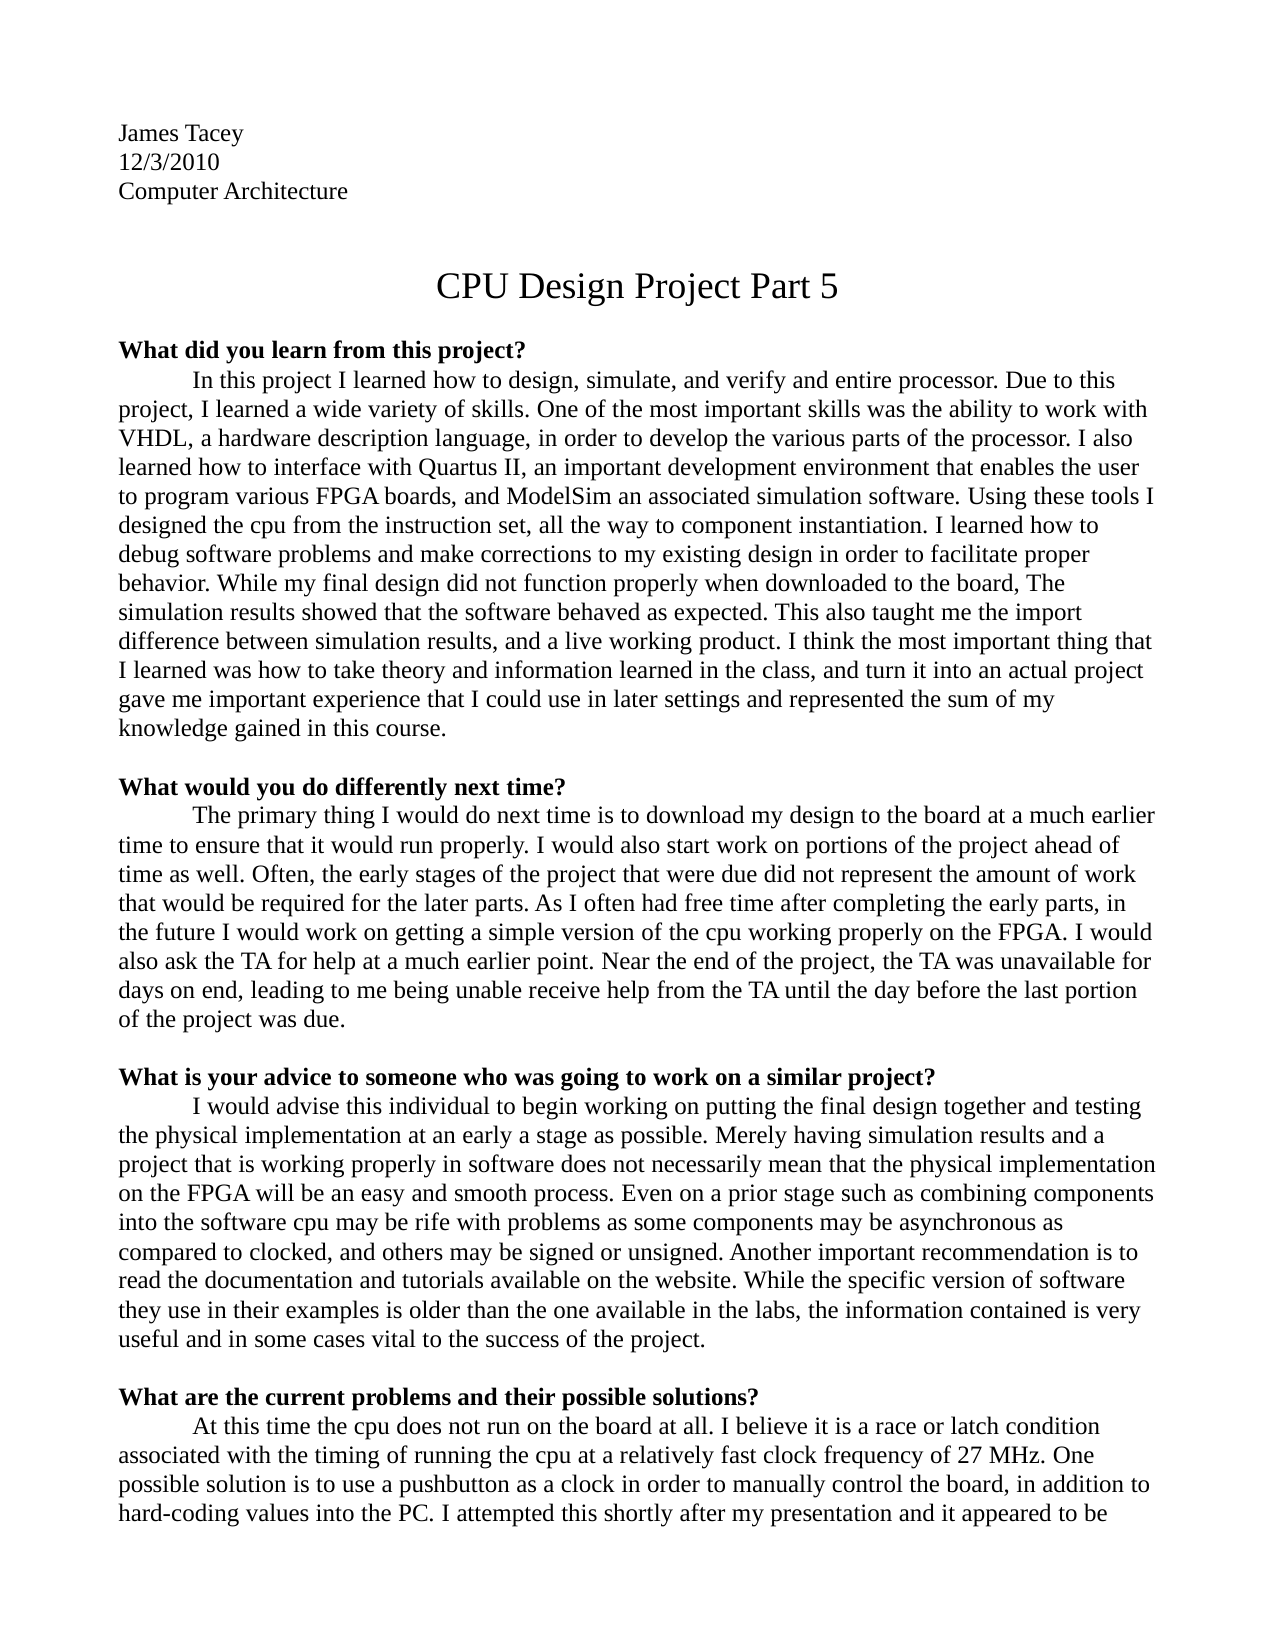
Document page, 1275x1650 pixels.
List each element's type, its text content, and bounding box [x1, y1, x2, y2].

text What would you do differently next time? [118, 771, 1157, 800]
text What is your advice to someone who was going to work on a similar project? [118, 1062, 1157, 1091]
text James Tacey [118, 118, 1157, 147]
text CPU Design Project Part 5 [118, 263, 1157, 306]
text What did you learn from this project? [118, 335, 1157, 364]
text What are the current problems and their possible solutions? [118, 1382, 1157, 1411]
text I would advise this individual to begin working on putting the final design together and testing the physical implementation at an early a stage as possible. Merely having simulation results and a project that is working properly in software does not necessarily mean that the physical implementation on the FPGA will be an easy and smooth process. Even on a prior stage such as combining components into the software cpu may be rife with problems as some components may be asynchronous as compared to clocked, and others may be signed or unsigned. Another important recommendation is to read the documentation and tutorials available on the website. While the specific version of software they use in their examples is older than the one available in the labs, the information contained is very useful and in some cases vital to the success of the project. [118, 1091, 1157, 1353]
text Computer Architecture [118, 176, 1157, 205]
text 12/3/2010 [118, 147, 1157, 176]
text In this project I learned how to design, simulate, and verify and entire processor. Due to this project, I learned a wide variety of skills. One of the most important skills was the ability to work with VHDL, a hardware description language, in order to develop the various parts of the processor. I also learned how to interface with Quartus II, an important development environment that enables the user to program various FPGA boards, and ModelSim an associated simulation software. Using these tools I designed the cpu from the instruction set, all the way to component instantiation. I learned how to debug software problems and make corrections to my existing design in order to facilitate proper behavior. While my final design did not function properly when downloaded to the board, The simulation results showed that the software behaved as expected. This also taught me the import difference between simulation results, and a live working product. I think the most important thing that I learned was how to take theory and information learned in the class, and turn it into an actual project gave me important experience that I could use in later settings and represented the sum of my knowledge gained in this course. [118, 364, 1157, 742]
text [118, 1411, 1157, 1527]
text The primary thing I would do next time is to download my design to the board at a much earlier time to ensure that it would run properly. I would also start work on portions of the project ahead of time as well. Often, the early stages of the project that were due did not represent the amount of work that would be required for the later parts. As I often had free time after completing the early parts, in the future I would work on getting a simple version of the cpu working properly on the FPGA. I would also ask the TA for help at a much earlier point. Near the end of the project, the TA was unavailable for days on end, leading to me being unable receive help from the TA until the day before the last portion of the project was due. [118, 800, 1157, 1033]
